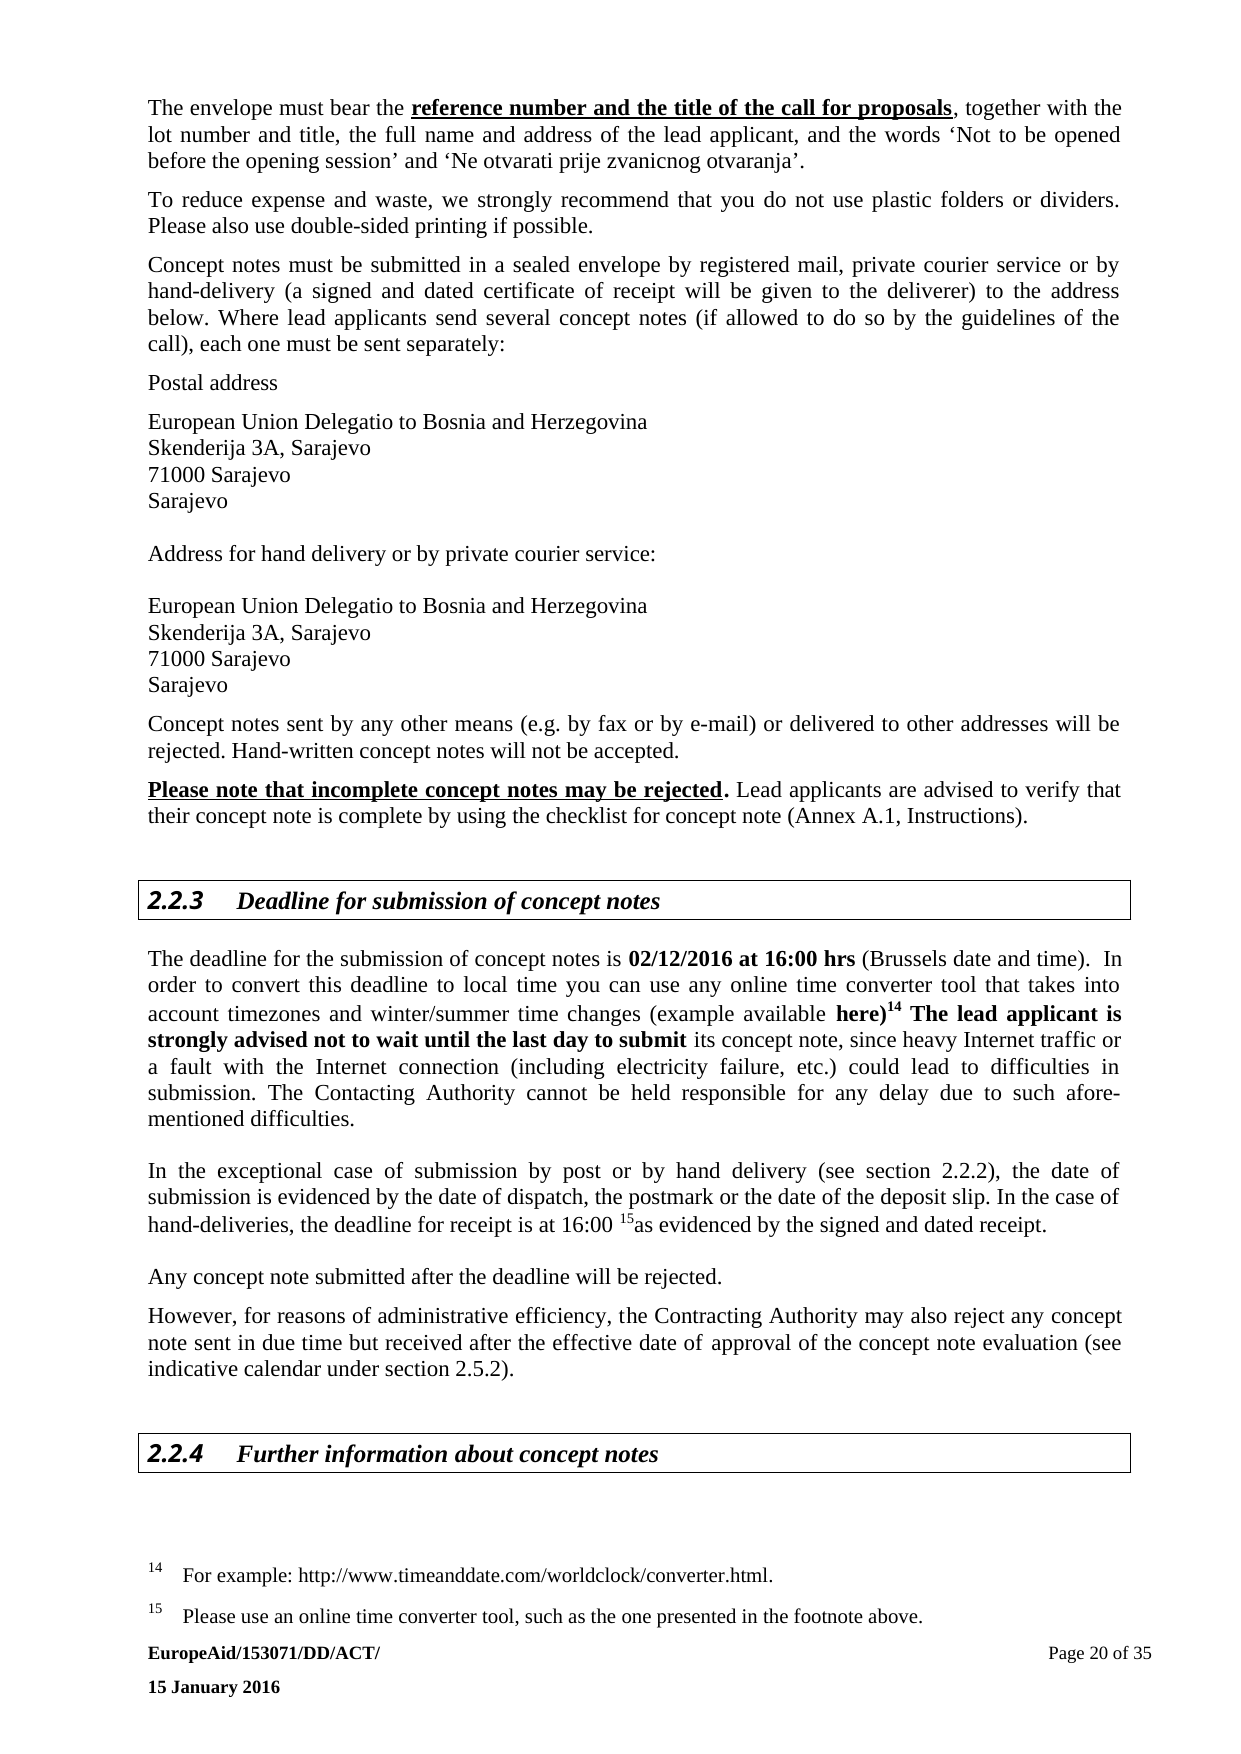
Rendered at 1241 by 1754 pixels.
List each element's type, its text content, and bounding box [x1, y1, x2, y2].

list Deadline for submission of concept notes [139, 881, 1130, 919]
text European Union Delegatio to Bosnia and Herzegovina [148, 592, 1122, 619]
text Skenderija 3A, Sarajevo 71000 Sarajevo Sarajevo [148, 434, 1122, 513]
list Further information about concept notes [139, 1434, 1130, 1472]
text To reduce expense and waste, we strongly recommend that you do not use plastic folders or dividers. Please also use double-sided printing if possible. [148, 186, 1122, 239]
text However, for reasons of administrative efficiency, the Contracting Authority may also reject any concept note sent in due time but received after the effective date of approval of the concept note evaluation (see indicative calendar under section 2.5.2). [148, 1302, 1122, 1381]
text In the exceptional case of submission by post or by hand delivery (see section 2.2.2), the date of submission is evidenced by the date of dispatch, the postmark or the date of the deposit slip. In the case of hand-deliveries, the deadline for receipt is at 16:00 as evidenced by the signed and dated receipt. [148, 1157, 1122, 1238]
text The envelope must bear the reference number and the title of the call for proposals, together with the lot number and title, the full name and address of the lead applicant, and the words ‘Not to be opened before the opening session’ and ‘Ne otvarati prije zvanicnog otvaranja’. [148, 94, 1122, 173]
text Address for hand delivery or by private courier service: [148, 540, 1122, 566]
text The deadline for the submission of concept notes is 02/12/2016 at 16:00 hrs (Brussels date and time). In order to convert this deadline to local time you can use any online time converter tool that takes into account timezones and winter/summer time changes (example available here) The lead applicant is strongly advised not to wait until the last day to submit its concept note, since heavy Internet traffic or a fault with the Internet connection (including electricity failure, etc.) could lead to difficulties in submission. The Contacting Authority cannot be held responsible for any delay due to such afore-mentioned difficulties. [148, 945, 1122, 1132]
text Concept notes sent by any other means (e.g. by fax or by e-mail) or delivered to other addresses will be rejected. Hand-written concept notes will not be accepted. [148, 710, 1122, 763]
text European Union Delegatio to Bosnia and Herzegovina [148, 408, 1122, 434]
text Any concept note submitted after the deadline will be rejected. [148, 1263, 1122, 1290]
text Postal address [148, 369, 1122, 396]
text Skenderija 3A, Sarajevo 71000 Sarajevo Sarajevo [148, 619, 1122, 698]
text Concept notes must be submitted in a sealed envelope by registered mail, private courier service or by hand-delivery (a signed and dated certificate of receipt will be given to the deliverer) to the address below. Where lead applicants send several concept notes (if allowed to do so by the guidelines of the call), each one must be sent separately: [148, 251, 1122, 357]
text Please note that incomplete concept notes may be rejected. Lead applicants are advised to verify that their concept note is complete by using the checklist for concept note (Annex A.1, Instructions). [148, 776, 1122, 828]
